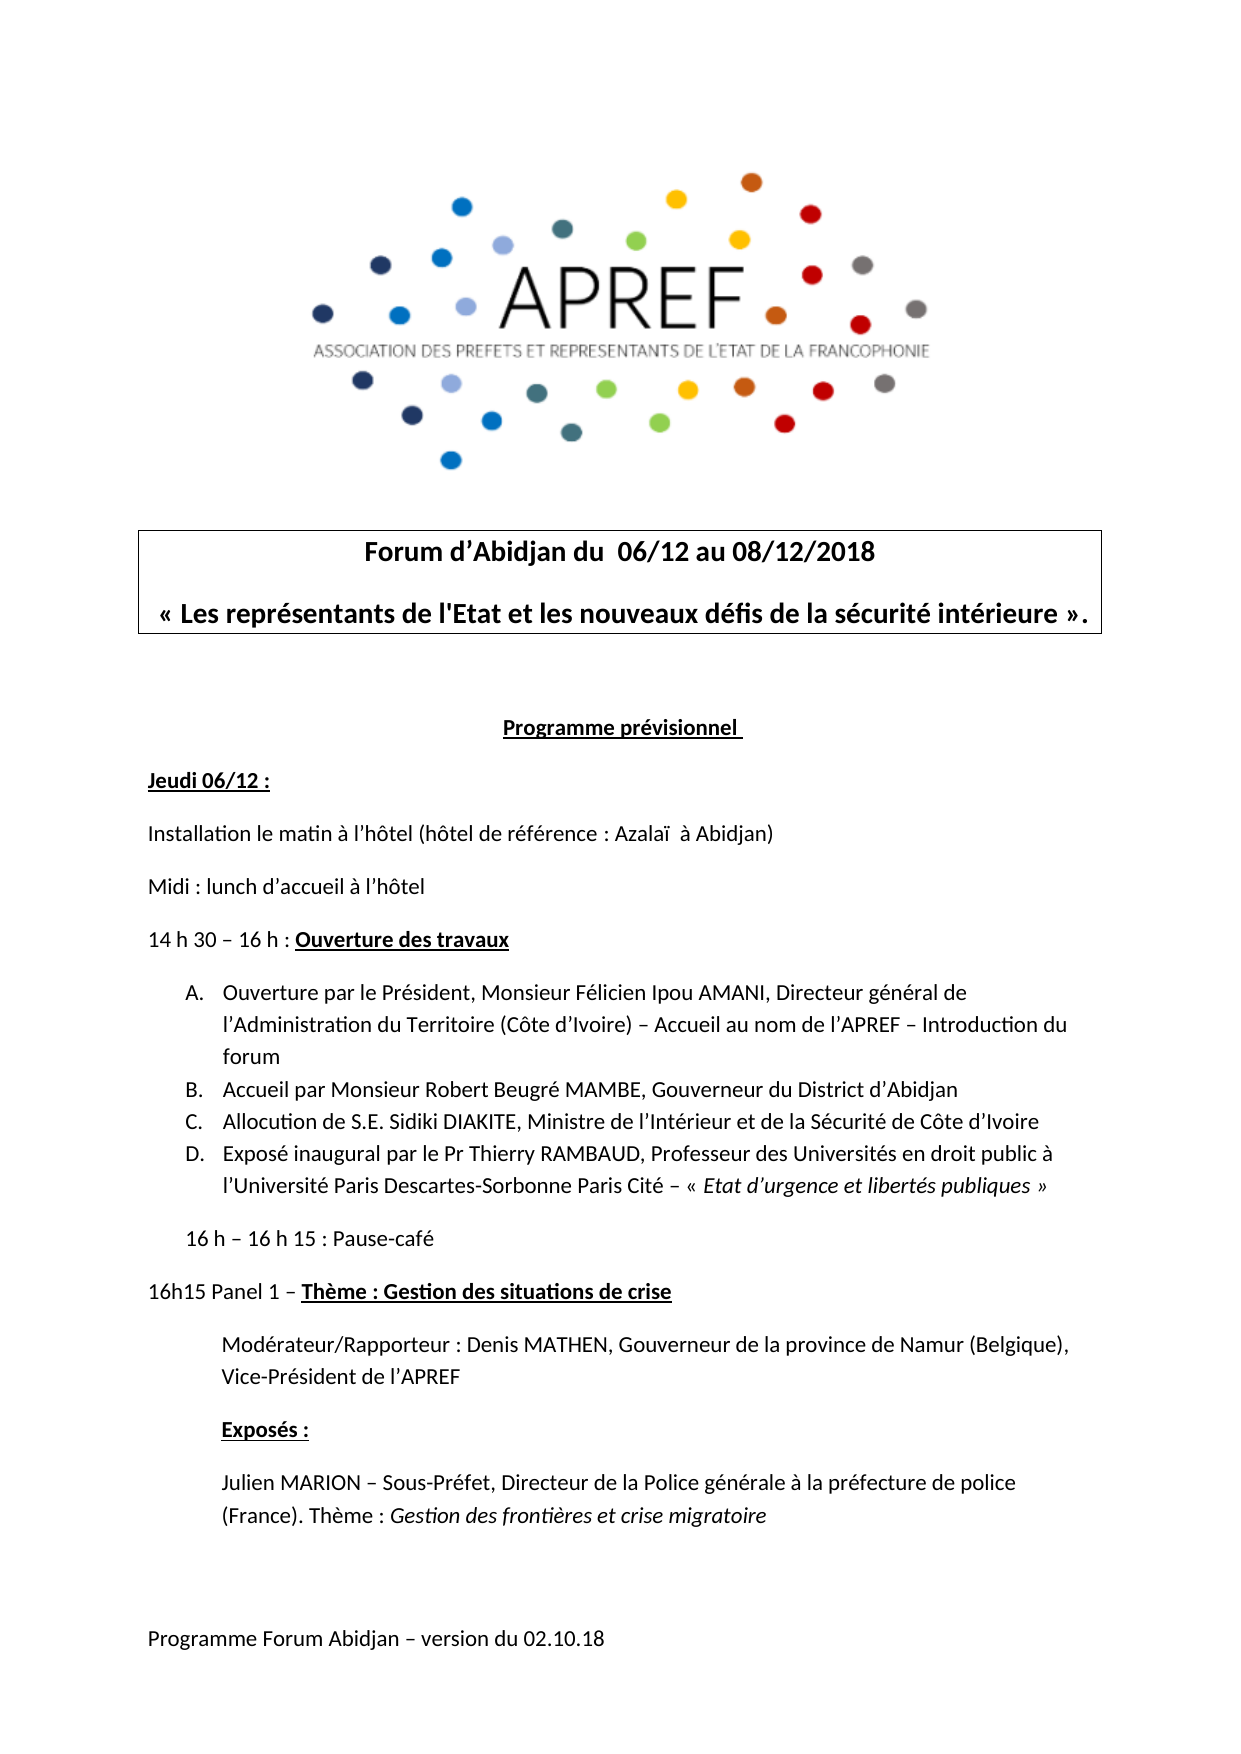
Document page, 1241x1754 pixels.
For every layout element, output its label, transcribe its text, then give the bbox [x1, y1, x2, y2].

list Exposé inaugural par le Pr Thierry RAMBAUD, Professeur des Universités en droit public à l’Université Paris Descartes-Sorbonne Paris Cité – « Etat d’urgence et libertés publiques » [185, 1139, 1093, 1199]
text Julien MARION – Sous-Préfet, Directeur de la Police générale à la préfecture de police (France). Thème : Gestion des frontières et crise migratoire [221, 1468, 1093, 1529]
text Jeudi 06/12 : [148, 766, 1093, 794]
list Ouverture par le Président, Monsieur Félicien Ipou AMANI, Directeur général de l’Administration du Territoire (Côte d’Ivoire) – Accueil au nom de l’APREF – Introduction du forum [185, 978, 1093, 1071]
text Exposés : [148, 1416, 1093, 1443]
text Forum d’Abidjan du 06/12 au 08/12/2018 [139, 531, 1101, 569]
list Allocution de S.E. Sidiki DIAKITE, Ministre de l’Intérieur et de la Sécurité de Côte d’Ivoire [185, 1107, 1093, 1135]
picture [240, 147, 1001, 506]
text 16 h – 16 h 15 : Pause-café [185, 1224, 1093, 1252]
text Modérateur/Rapporteur : Denis MATHEN, Gouverneur de la province de Namur (Belgique), Vice-Président de l’APREF [221, 1330, 1093, 1391]
list Accueil par Monsieur Robert Beugré MAMBE, Gouverneur du District d’Abidjan [185, 1075, 1093, 1103]
text Installation le matin à l’hôtel (hôtel de référence : Azalaï à Abidjan) [148, 819, 1093, 847]
text 14 h 30 – 16 h : Ouverture des travaux [148, 925, 1093, 953]
text « Les représentants de l'Etat et les nouveaux défis de la sécurité intérieure ». [139, 592, 1101, 633]
text 16h15 Panel 1 – Thème : Gestion des situations de crise [148, 1277, 1093, 1305]
text Midi : lunch d’accueil à l’hôtel [148, 872, 1093, 900]
text Programme prévisionnel [148, 713, 1093, 741]
